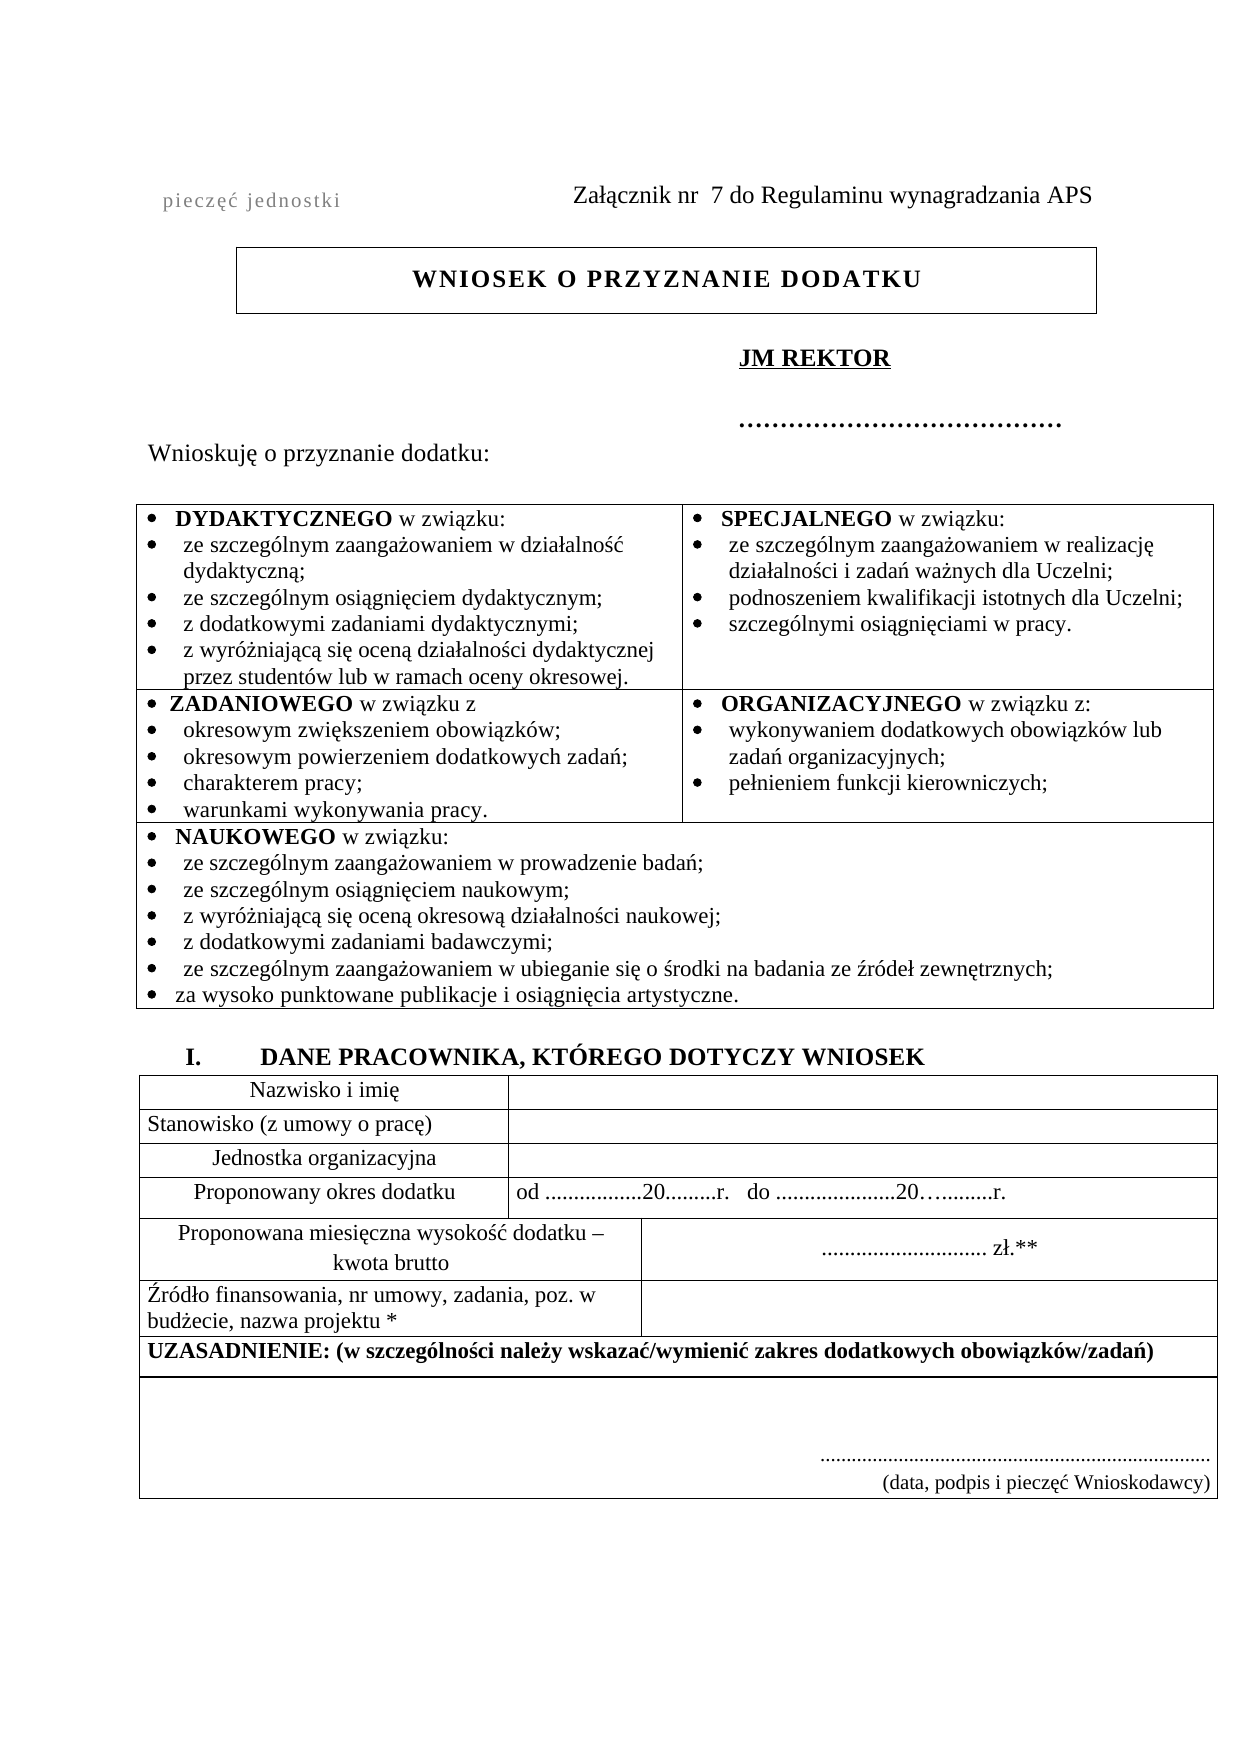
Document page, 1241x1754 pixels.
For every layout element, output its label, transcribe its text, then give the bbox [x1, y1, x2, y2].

table_header Nazwisko i imię [140, 1076, 508, 1109]
table_cell od .................20.........r. do .....................20….........r. [509, 1178, 1217, 1218]
table_cell ........................................................................... (data, podpis i pieczęć Wnioskodawcy) [140, 1442, 1217, 1498]
table_cell [140, 1378, 1217, 1442]
table_cell NAUKOWEGO w związku: ze szczególnym zaangażowaniem w prowadzenie badań; ze szczególnym osiągnięciem naukowym; z wyróżniającą się oceną okresową działalności naukowej; z dodatkowymi zadaniami badawczymi; ze szczególnym zaangażowaniem w ubieganie się o środki na badania ze źródeł zewnętrznych; za wysoko punktowane publikacje i osiągnięcia artystyczne. [137, 823, 1213, 1007]
table_cell Źródło finansowania, nr umowy, zadania, poz. w budżecie, nazwa projektu * [140, 1281, 641, 1336]
table_cell Proponowana miesięczna wysokość dodatku – kwota brutto [140, 1219, 641, 1279]
table_cell ZADANIOWEGO w związku z okresowym zwiększeniem obowiązków; okresowym powierzeniem dodatkowych zadań; charakterem pracy; warunkami wykonywania pracy. [137, 690, 682, 822]
table_cell ORGANIZACYJNEGO w związku z: wykonywaniem dodatkowych obowiązków lub zadań organizacyjnych; pełnieniem funkcji kierowniczych; [683, 690, 1213, 822]
table_header DYDAKTYCZNEGO w związku: ze szczególnym zaangażowaniem w działalność dydaktyczną; ze szczególnym osiągnięciem dydaktycznym; z dodatkowymi zadaniami dydaktycznymi; z wyróżniającą się oceną działalności dydaktycznej przez studentów lub w ramach oceny okresowej. [137, 505, 682, 689]
table_cell ............................. zł.** [642, 1219, 1217, 1279]
table_cell Proponowany okres dodatku [140, 1178, 508, 1218]
table_header SPECJALNEGO w związku: ze szczególnym zaangażowaniem w realizację działalności i zadań ważnych dla Uczelni; podnoszeniem kwalifikacji istotnych dla Uczelni; szczególnymi osiągnięciami w pracy. [683, 505, 1213, 689]
table_cell Jednostka organizacyjna [140, 1144, 508, 1177]
table_cell Stanowisko (z umowy o pracę) [140, 1110, 508, 1143]
table_header WNIOSEK O PRZYZNANIE DODATKU [237, 248, 1096, 313]
text Załącznik nr 7 do Regulaminu wynagradzania APS [374, 181, 1093, 209]
text Wnioskuję o przyznanie dodatku: [148, 438, 1093, 466]
text ………………………………… [561, 404, 1093, 433]
table_cell [509, 1110, 1217, 1143]
table_cell UZASADNIENIE: (w szczególności należy wskazać/wymienić zakres dodatkowych obowiązków/zadań) [140, 1337, 1217, 1376]
table_cell [642, 1281, 1217, 1336]
table_cell [509, 1144, 1217, 1177]
text JM REKTOR [664, 343, 1093, 372]
table_header [509, 1076, 1217, 1109]
list DANE PRACOWNIKA, KTÓREGO DOTYCZY WNIOSEK [185, 1042, 1093, 1070]
